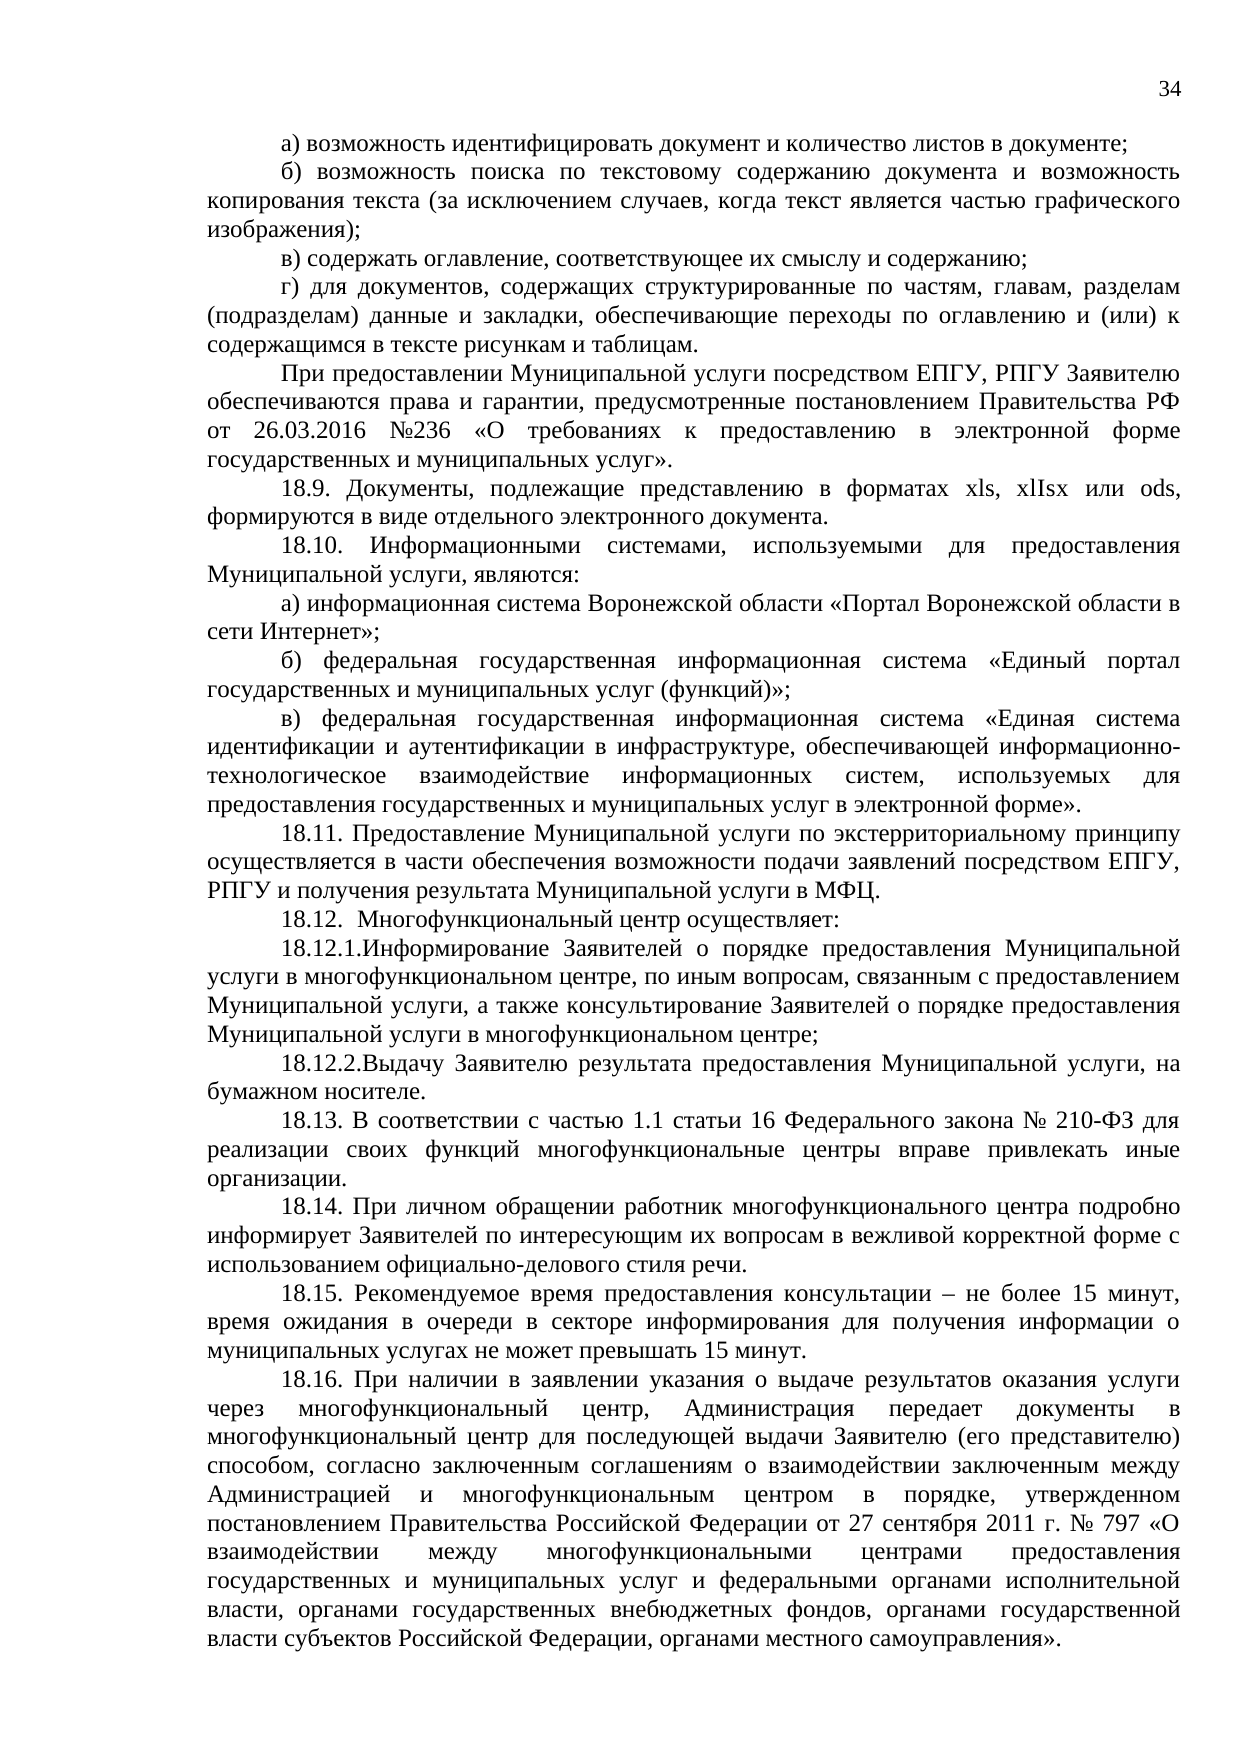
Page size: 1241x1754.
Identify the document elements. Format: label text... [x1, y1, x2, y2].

text а) информационная система Воронежской области «Портал Воронежской области в сети Интернет»; [207, 588, 1181, 645]
text 18.15. Рекомендуемое время предоставления консультации – не более 15 минут, время ожидания в очереди в секторе информирования для получения информации о муниципальных услугах не может превышать 15 минут. [207, 1278, 1181, 1364]
text в) федеральная государственная информационная система «Единая система идентификации и аутентификации в инфраструктуре, обеспечивающей информационно-технологическое взаимодействие информационных систем, используемых для предоставления государственных и муниципальных услуг в электронной форме». [207, 703, 1181, 818]
text При предоставлении Муниципальной услуги посредством ЕПГУ, РПГУ Заявителю обеспечиваются права и гарантии, предусмотренные постановлением Правительства РФ от 26.03.2016 №236 «О требованиях к предоставлению в электронной форме государственных и муниципальных услуг». [207, 358, 1181, 473]
text 18.12.1.Информирование Заявителей о порядке предоставления Муниципальной услуги в многофункциональном центре, по иным вопросам, связанным с предоставлением Муниципальной услуги, а также консультирование Заявителей о порядке предоставления Муниципальной услуги в многофункциональном центре; [207, 933, 1181, 1048]
text 18.14. При личном обращении работник многофункционального центра подробно информирует Заявителей по интересующим их вопросам в вежливой корректной форме с использованием официально-делового стиля речи. [207, 1191, 1181, 1278]
text 18.11. Предоставление Муниципальной услуги по экстерриториальному принципу осуществляется в части обеспечения возможности подачи заявлений посредством ЕПГУ, РПГУ и получения результата Муниципальной услуги в МФЦ. [207, 818, 1181, 904]
text б) федеральная государственная информационная система «Единый портал государственных и муниципальных услуг (функций)»; [207, 645, 1181, 703]
text а) возможность идентифицировать документ и количество листов в документе; [207, 128, 1181, 156]
text г) для документов, содержащих структурированные по частям, главам, разделам (подразделам) данные и закладки, обеспечивающие переходы по оглавлению и (или) к содержащимся в тексте рисункам и таблицам. [207, 271, 1181, 358]
list Многофункциональный центр осуществляет: [207, 904, 1181, 933]
text в) содержать оглавление, соответствующее их смыслу и содержанию; [207, 243, 1181, 271]
text 18.12.2.Выдачу Заявителю результата предоставления Муниципальной услуги, на бумажном носителе. [207, 1048, 1181, 1105]
text 18.9. Документы, подлежащие представлению в форматах xls, xlIsx или ods, формируются в виде отдельного электронного документа. [207, 473, 1181, 530]
text 18.10. Информационными системами, используемыми для предоставления Муниципальной услуги, являются: [207, 530, 1181, 588]
text 18.13. В соответствии с частью 1.1 статьи 16 Федерального закона № 210-ФЗ для реализации своих функций многофункциональные центры вправе привлекать иные организации. [207, 1105, 1181, 1191]
text б) возможность поиска по текстовому содержанию документа и возможность копирования текста (за исключением случаев, когда текст является частью графического изображения); [207, 156, 1181, 243]
text 18.16. При наличии в заявлении указания о выдаче результатов оказания услуги через многофункциональный центр, Администрация передает документы в многофункциональный центр для последующей выдачи Заявителю (его представителю) способом, согласно заключенным соглашениям о взаимодействии заключенным между Администрацией и многофункциональным центром в порядке, утвержденном постановлением Правительства Российской Федерации от 27 сентября 2011 г. № 797 «О взаимодействии между многофункциональными центрами предоставления государственных и муниципальных услуг и федеральными органами исполнительной власти, органами государственных внебюджетных фондов, органами государственной власти субъектов Российской Федерации, органами местного самоуправления». [207, 1364, 1181, 1651]
